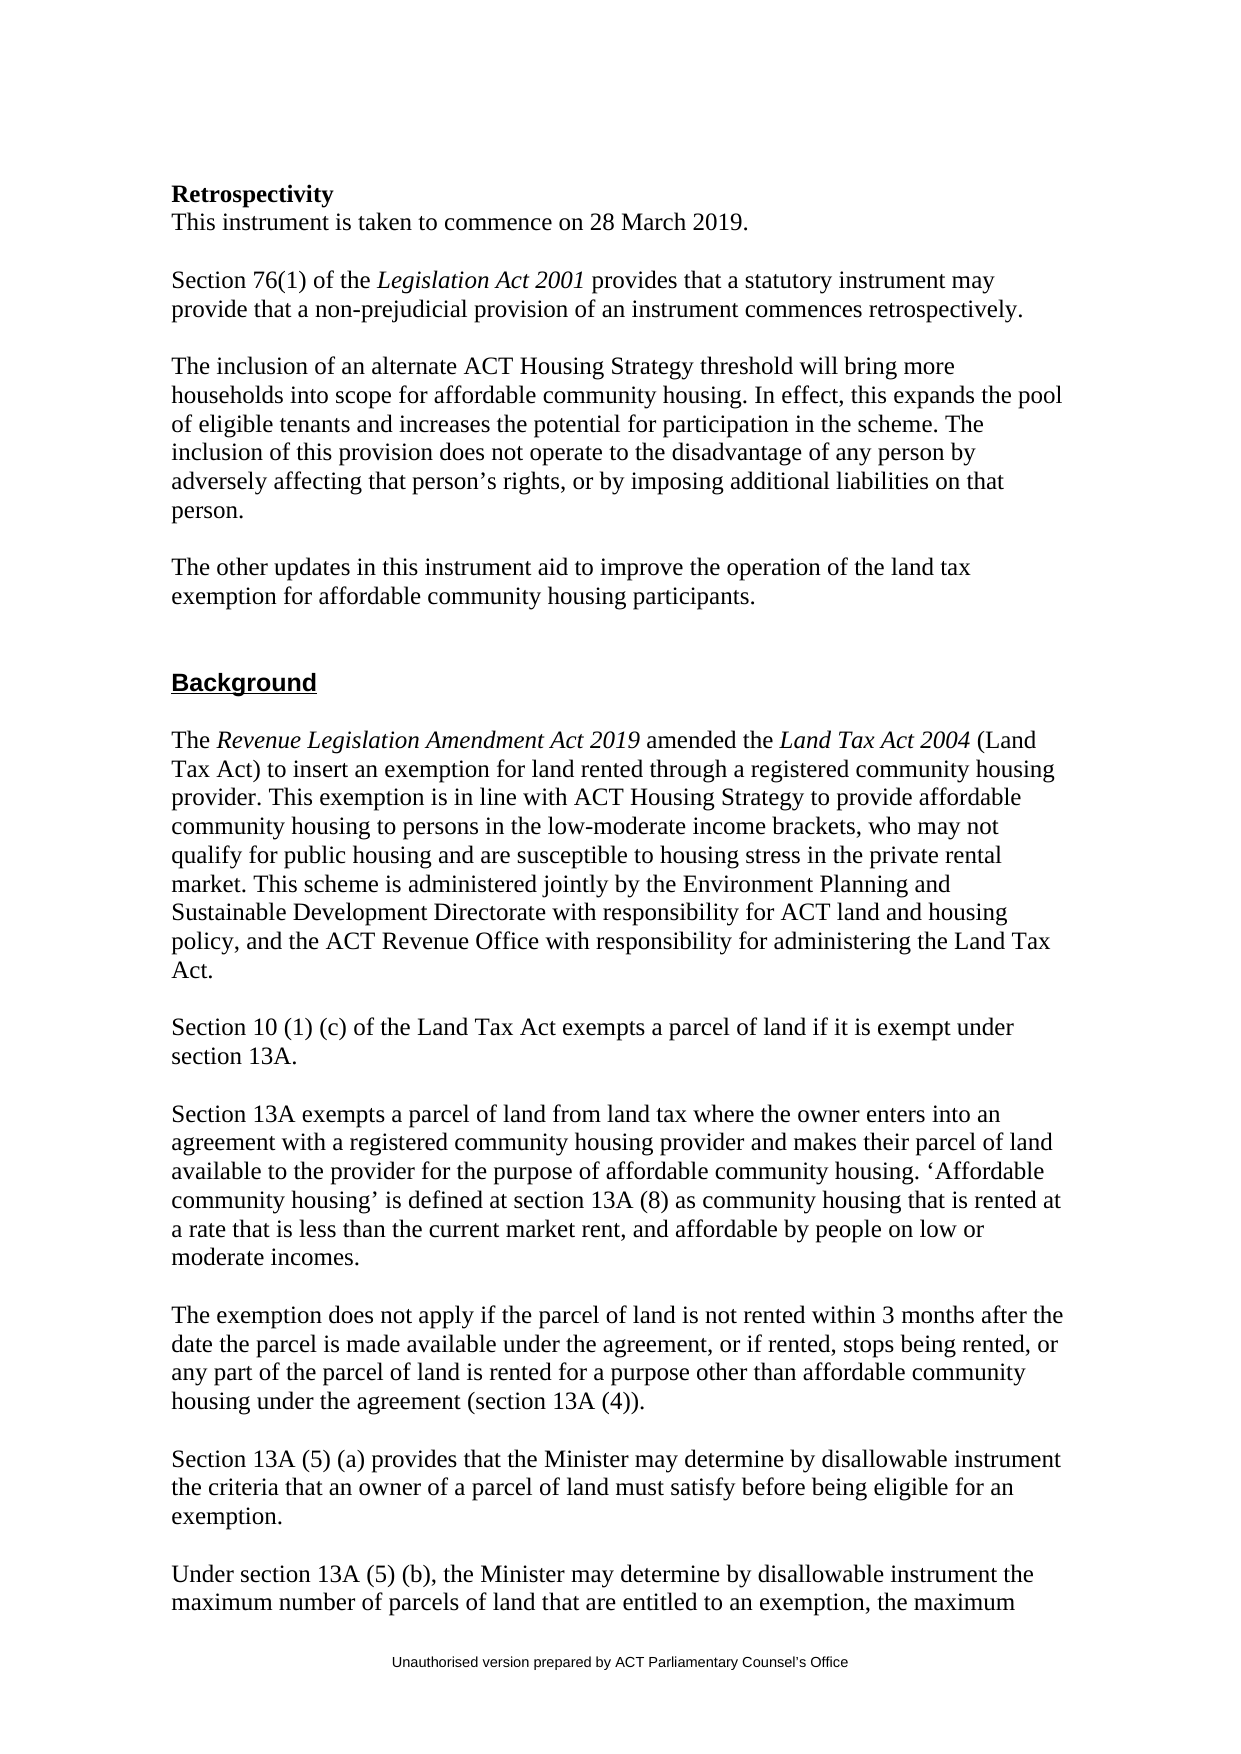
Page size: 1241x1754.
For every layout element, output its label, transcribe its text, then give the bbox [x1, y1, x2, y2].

text The exemption does not apply if the parcel of land is not rented within 3 months after the date the parcel is made available under the agreement, or if rented, stops being rented, or any part of the parcel of land is rented for a purpose other than affordable community housing under the agreement (section 13A (4)). [171, 1300, 1069, 1415]
text Section 10 (1) (c) of the Land Tax Act exempts a parcel of land if it is exempt under section 13A. [171, 1012, 1069, 1070]
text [171, 1559, 1069, 1616]
text The inclusion of an alternate ACT Housing Strategy threshold will bring more households into scope for affordable community housing. In effect, this expands the pool of eligible tenants and increases the potential for participation in the scheme. The inclusion of this provision does not operate to the disadvantage of any person by adversely affecting that person’s rights, or by imposing additional liabilities on that person. [171, 351, 1069, 524]
text The Revenue Legislation Amendment Act 2019 amended the Land Tax Act 2004 (Land Tax Act) to insert an exemption for land rented through a registered community housing provider. This exemption is in line with ACT Housing Strategy to provide affordable community housing to persons in the low-moderate income brackets, who may not qualify for public housing and are susceptible to housing stress in the private rental market. This scheme is administered jointly by the Environment Planning and Sustainable Development Directorate with responsibility for ACT land and housing policy, and the ACT Revenue Office with responsibility for administering the Land Tax Act. [171, 725, 1069, 984]
text Section 13A exempts a parcel of land from land tax where the owner enters into an agreement with a registered community housing provider and makes their parcel of land available to the provider for the purpose of affordable community housing. ‘Affordable community housing’ is defined at section 13A (8) as community housing that is rented at a rate that is less than the current market rent, and affordable by people on low or moderate incomes. [171, 1099, 1069, 1271]
text This instrument is taken to commence on 28 March 2019. [171, 207, 1069, 236]
text Section 13A (5) (a) provides that the Minister may determine by disallowable instrument the criteria that an owner of a parcel of land must satisfy before being eligible for an exemption. [171, 1444, 1069, 1530]
text The other updates in this instrument aid to improve the operation of the land tax exemption for affordable community housing participants. [171, 552, 1069, 610]
text Retrospectivity [171, 179, 1069, 207]
text Background [171, 667, 1069, 696]
text Section 76(1) of the Legislation Act 2001 provides that a statutory instrument may provide that a non-prejudicial provision of an instrument commences retrospectively. [171, 265, 1069, 322]
